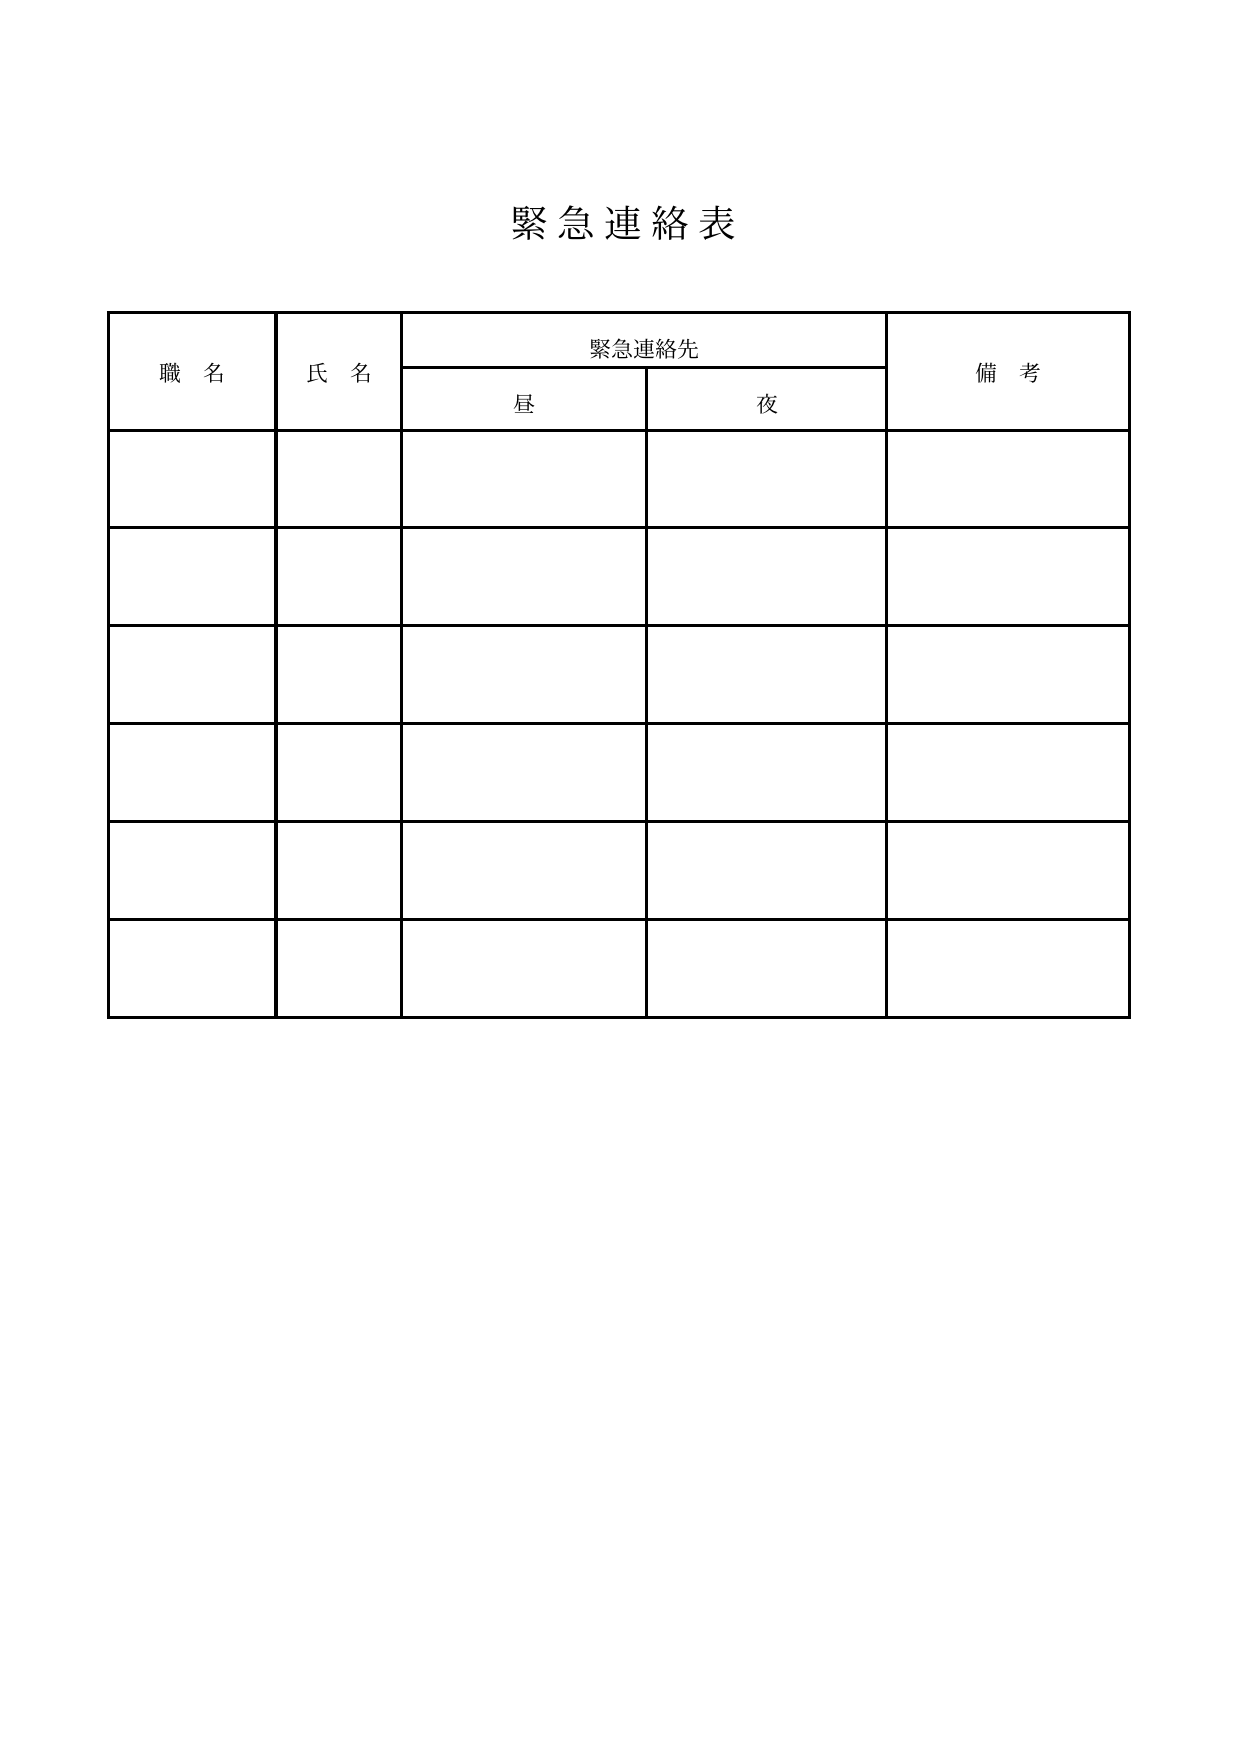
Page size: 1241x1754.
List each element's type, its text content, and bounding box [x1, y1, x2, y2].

text 緊 急 連 絡 表 [71, 192, 1175, 251]
table_cell [648, 627, 885, 722]
table_cell [888, 529, 1128, 624]
table_cell [110, 627, 274, 722]
table_cell [278, 823, 400, 918]
table_cell [278, 921, 400, 1016]
table_cell [403, 432, 645, 526]
table_header 職 名 [110, 314, 274, 429]
table_cell [110, 921, 274, 1016]
table_cell [888, 627, 1128, 722]
table_cell [110, 432, 274, 526]
table_cell [648, 432, 885, 526]
table_cell [278, 432, 400, 526]
table_cell [648, 823, 885, 918]
table_cell [278, 725, 400, 820]
table_cell [648, 529, 885, 624]
table_cell [648, 921, 885, 1016]
table_header 備 考 [888, 314, 1128, 429]
table_cell 昼 [403, 369, 645, 429]
table_cell [278, 529, 400, 624]
table_cell [110, 725, 274, 820]
table_cell 夜 [648, 369, 885, 429]
table_cell [648, 725, 885, 820]
table_cell [278, 627, 400, 722]
table_cell [888, 432, 1128, 526]
table_cell [403, 627, 645, 722]
table_header 緊急連絡先 [403, 314, 885, 366]
table_cell [403, 823, 645, 918]
table_cell [888, 823, 1128, 918]
table_cell [110, 823, 274, 918]
table_cell [888, 921, 1128, 1016]
table_cell [403, 921, 645, 1016]
table_cell [110, 529, 274, 624]
table_cell [888, 725, 1128, 820]
table_cell [403, 725, 645, 820]
table_cell [403, 529, 645, 624]
table_header 氏 名 [278, 314, 400, 429]
